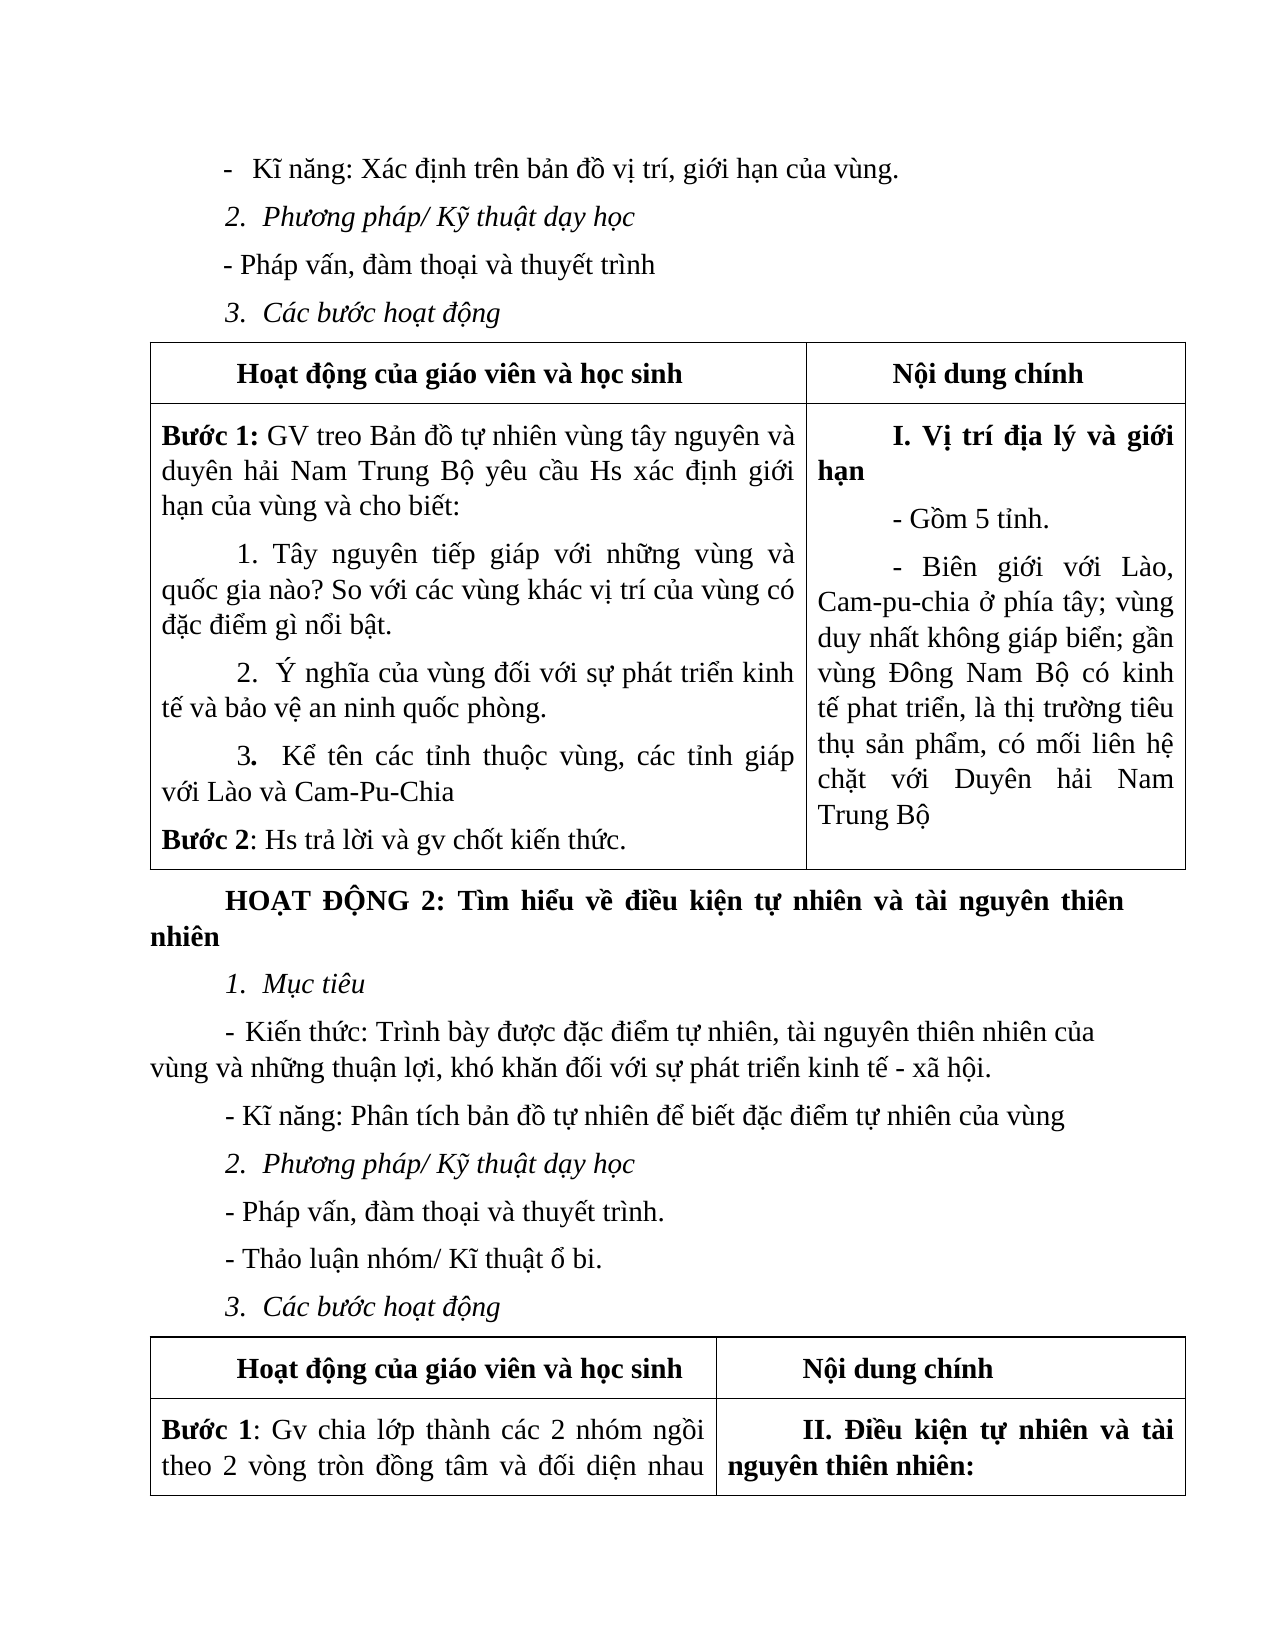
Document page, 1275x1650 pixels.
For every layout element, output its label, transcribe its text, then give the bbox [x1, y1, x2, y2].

text - Kĩ năng: Phân tích bản đồ tự nhiên để biết đặc điểm tự nhiên của vùng [187, 1097, 1125, 1132]
table_header Hoạt động của giáo viên và học sinh [151, 1338, 716, 1398]
table_cell Bước 1: GV treo Bản đồ tự nhiên vùng tây nguyên và duyên hải Nam Trung Bộ yêu cầu Hs xác định giới hạn của vùng và cho biết: 1. Tây nguyên tiếp giáp với những vùng và quốc gia nào? So với các vùng khác vị trí của vùng có đặc điểm gì nổi bật. 2. Ý nghĩa của vùng đối với sự phát triển kinh tế và bảo vệ an ninh quốc phòng. 3. Kể tên các tỉnh thuộc vùng, các tỉnh giáp với Lào và Cam-Pu-Chia Bước 2: Hs trả lời và gv chốt kiến thức. [151, 404, 806, 869]
text - Thảo luận nhóm/ Kĩ thuật ổ bi. [187, 1241, 1125, 1276]
list Phương pháp/ Kỹ thuật dạy học [225, 1145, 1125, 1180]
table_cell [717, 1399, 1185, 1495]
text - Pháp vấn, đàm thoại và thuyết trình [187, 246, 1125, 281]
list Phương pháp/ Kỹ thuật dạy học [225, 198, 1125, 233]
table_header Nội dung chính [807, 343, 1185, 403]
list Kĩ năng: Xác định trên bản đồ vị trí, giới hạn của vùng. [223, 150, 1125, 185]
list Các bước hoạt động [225, 294, 1125, 329]
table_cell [151, 1399, 716, 1495]
table_cell I. Vị trí địa lý và giới hạn - Gồm 5 tỉnh. - Biên giới với Lào, Cam-pu-chia ở phía tây; vùng duy nhất không giáp biển; gần vùng Đông Nam Bộ có kinh tế phat triển, là thị trường tiêu thụ sản phẩm, có mối liên hệ chặt với Duyên hải Nam Trung Bộ [807, 404, 1185, 869]
text HOẠT ĐỘNG 2: Tìm hiểu về điều kiện tự nhiên và tài nguyên thiên nhiên [150, 882, 1125, 953]
table_header Hoạt động của giáo viên và học sinh [151, 343, 806, 403]
table_header Nội dung chính [717, 1338, 1185, 1398]
list Mục tiêu [225, 966, 1125, 1001]
text - Pháp vấn, đàm thoại và thuyết trình. [187, 1193, 1125, 1228]
list Kiến thức: Trình bày được đặc điểm tự nhiên, tài nguyên thiên nhiên của vùng và những thuận lợi, khó khăn đối với sự phát triển kinh tế - xã hội. [150, 1013, 1125, 1084]
list Các bước hoạt động [225, 1288, 1125, 1324]
